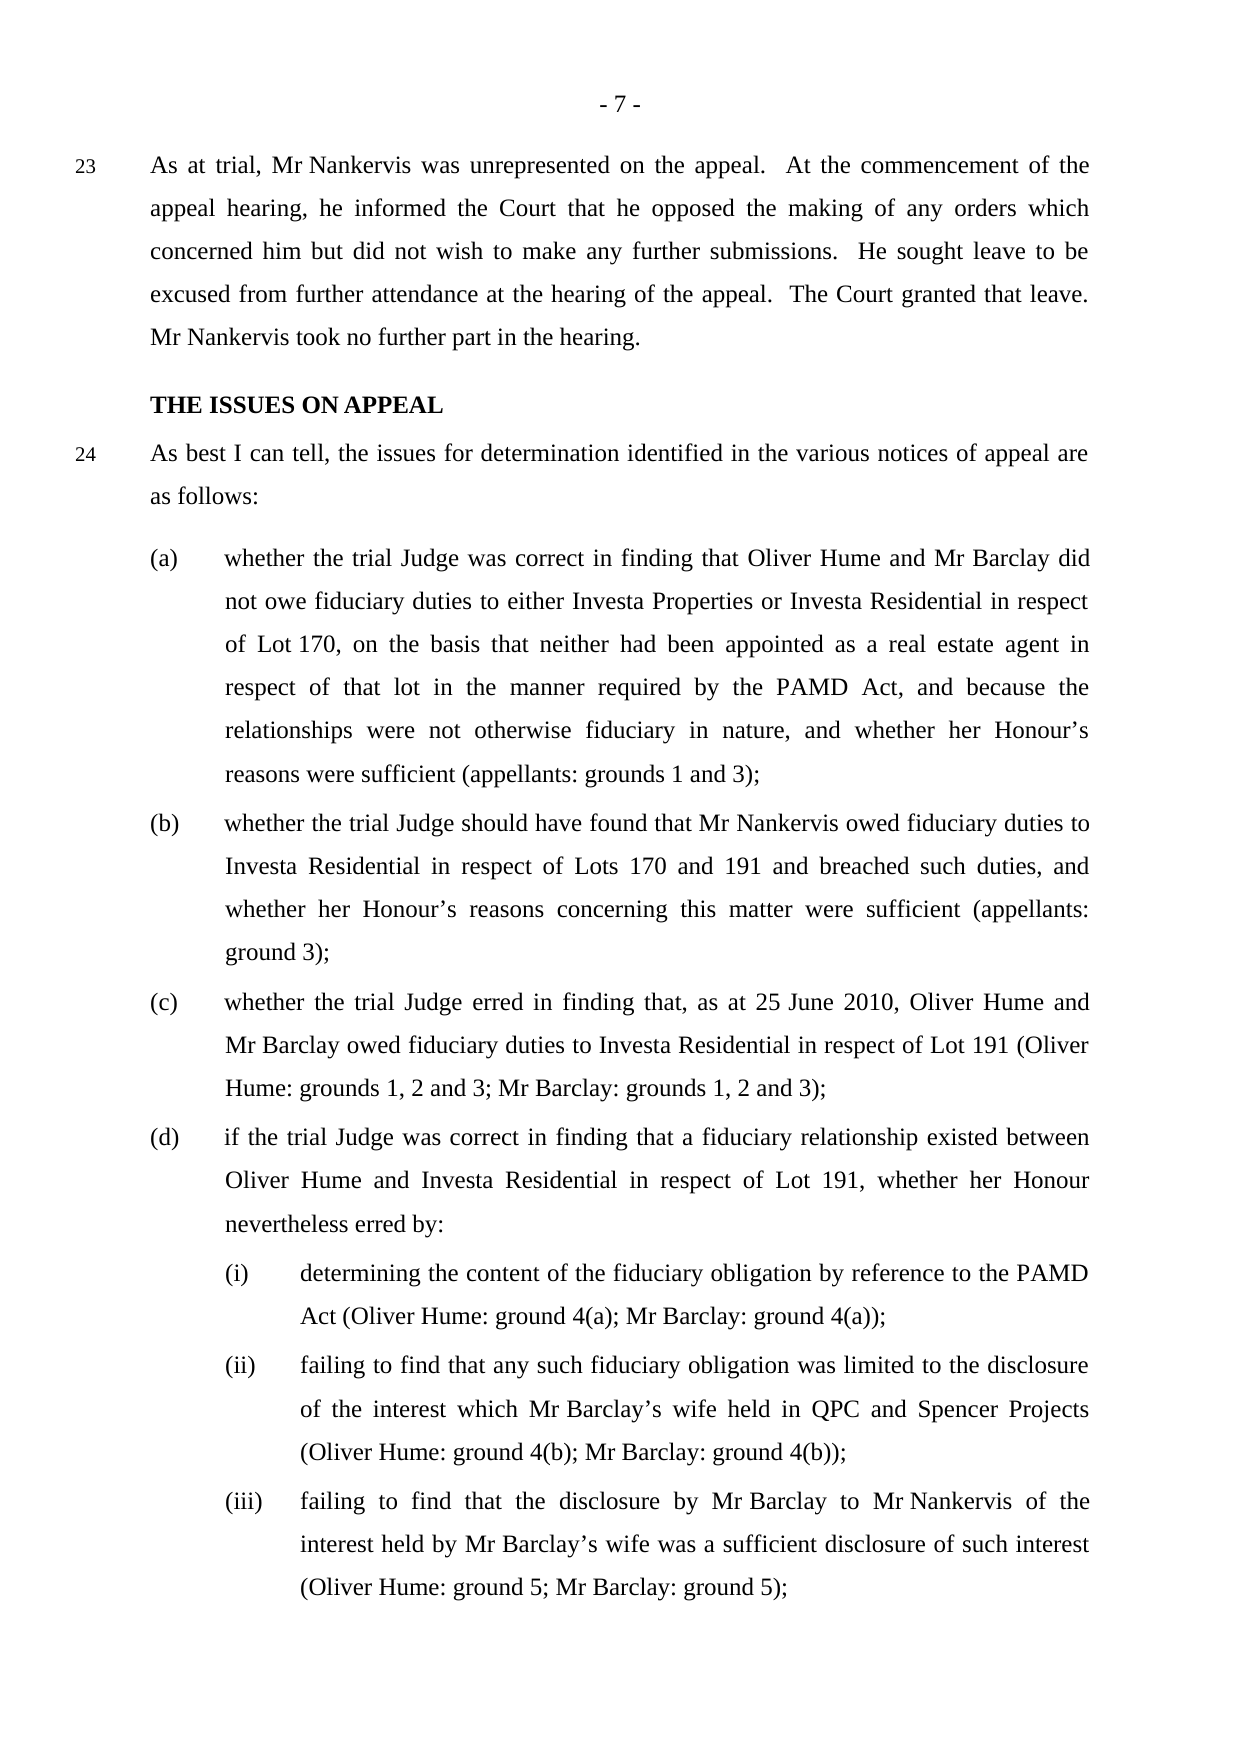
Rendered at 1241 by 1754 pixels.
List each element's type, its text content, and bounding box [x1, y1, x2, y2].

subtitle The issues on appeal [150, 391, 1090, 419]
list whether the trial Judge erred in finding that, as at 25 June 2010, Oliver Hume and Mr Barclay owed fiduciary duties to Investa Residential in respect of Lot 191 (Oliver Hume: grounds 1, 2 and 3; Mr Barclay: grounds 1, 2 and 3); [150, 987, 1090, 1102]
list failing to find that any such fiduciary obligation was limited to the disclosure of the interest which Mr Barclay’s wife held in QPC and Spencer Projects (Oliver Hume: ground 4(b); Mr Barclay: ground 4(b)); [225, 1351, 1090, 1466]
list determining the content of the fiduciary obligation by reference to the PAMD Act (Oliver Hume: ground 4(a); Mr Barclay: ground 4(a)); [225, 1258, 1090, 1330]
list whether the trial Judge should have found that Mr Nankervis owed fiduciary duties to Investa Residential in respect of Lots 170 and 191 and breached such duties, and whether her Honour’s reasons concerning this matter were sufficient (appellants: ground 3); [150, 808, 1090, 966]
list if the trial Judge was correct in finding that a fiduciary relationship existed between Oliver Hume and Investa Residential in respect of Lot 191, whether her Honour nevertheless erred by: [150, 1122, 1090, 1237]
text As at trial, Mr Nankervis was unrepresented on the appeal. At the commencement of the appeal hearing, he informed the Court that he opposed the making of any orders which concerned him but did not wish to make any further submissions. He sought leave to be excused from further attendance at the hearing of the appeal. The Court granted that leave. Mr Nankervis took no further part in the hearing. [75, 150, 1090, 351]
text As best I can tell, the issues for determination identified in the various notices of appeal are as follows: [75, 438, 1090, 510]
list failing to find that the disclosure by Mr Barclay to Mr Nankervis of the interest held by Mr Barclay’s wife was a sufficient disclosure of such interest (Oliver Hume: ground 5; Mr Barclay: ground 5); [225, 1486, 1090, 1601]
list whether the trial Judge was correct in finding that Oliver Hume and Mr Barclay did not owe fiduciary duties to either Investa Properties or Investa Residential in respect of Lot 170, on the basis that neither had been appointed as a real estate agent in respect of that lot in the manner required by the PAMD Act, and because the relationships were not otherwise fiduciary in nature, and whether her Honour’s reasons were sufficient (appellants: grounds 1 and 3); [150, 543, 1090, 787]
